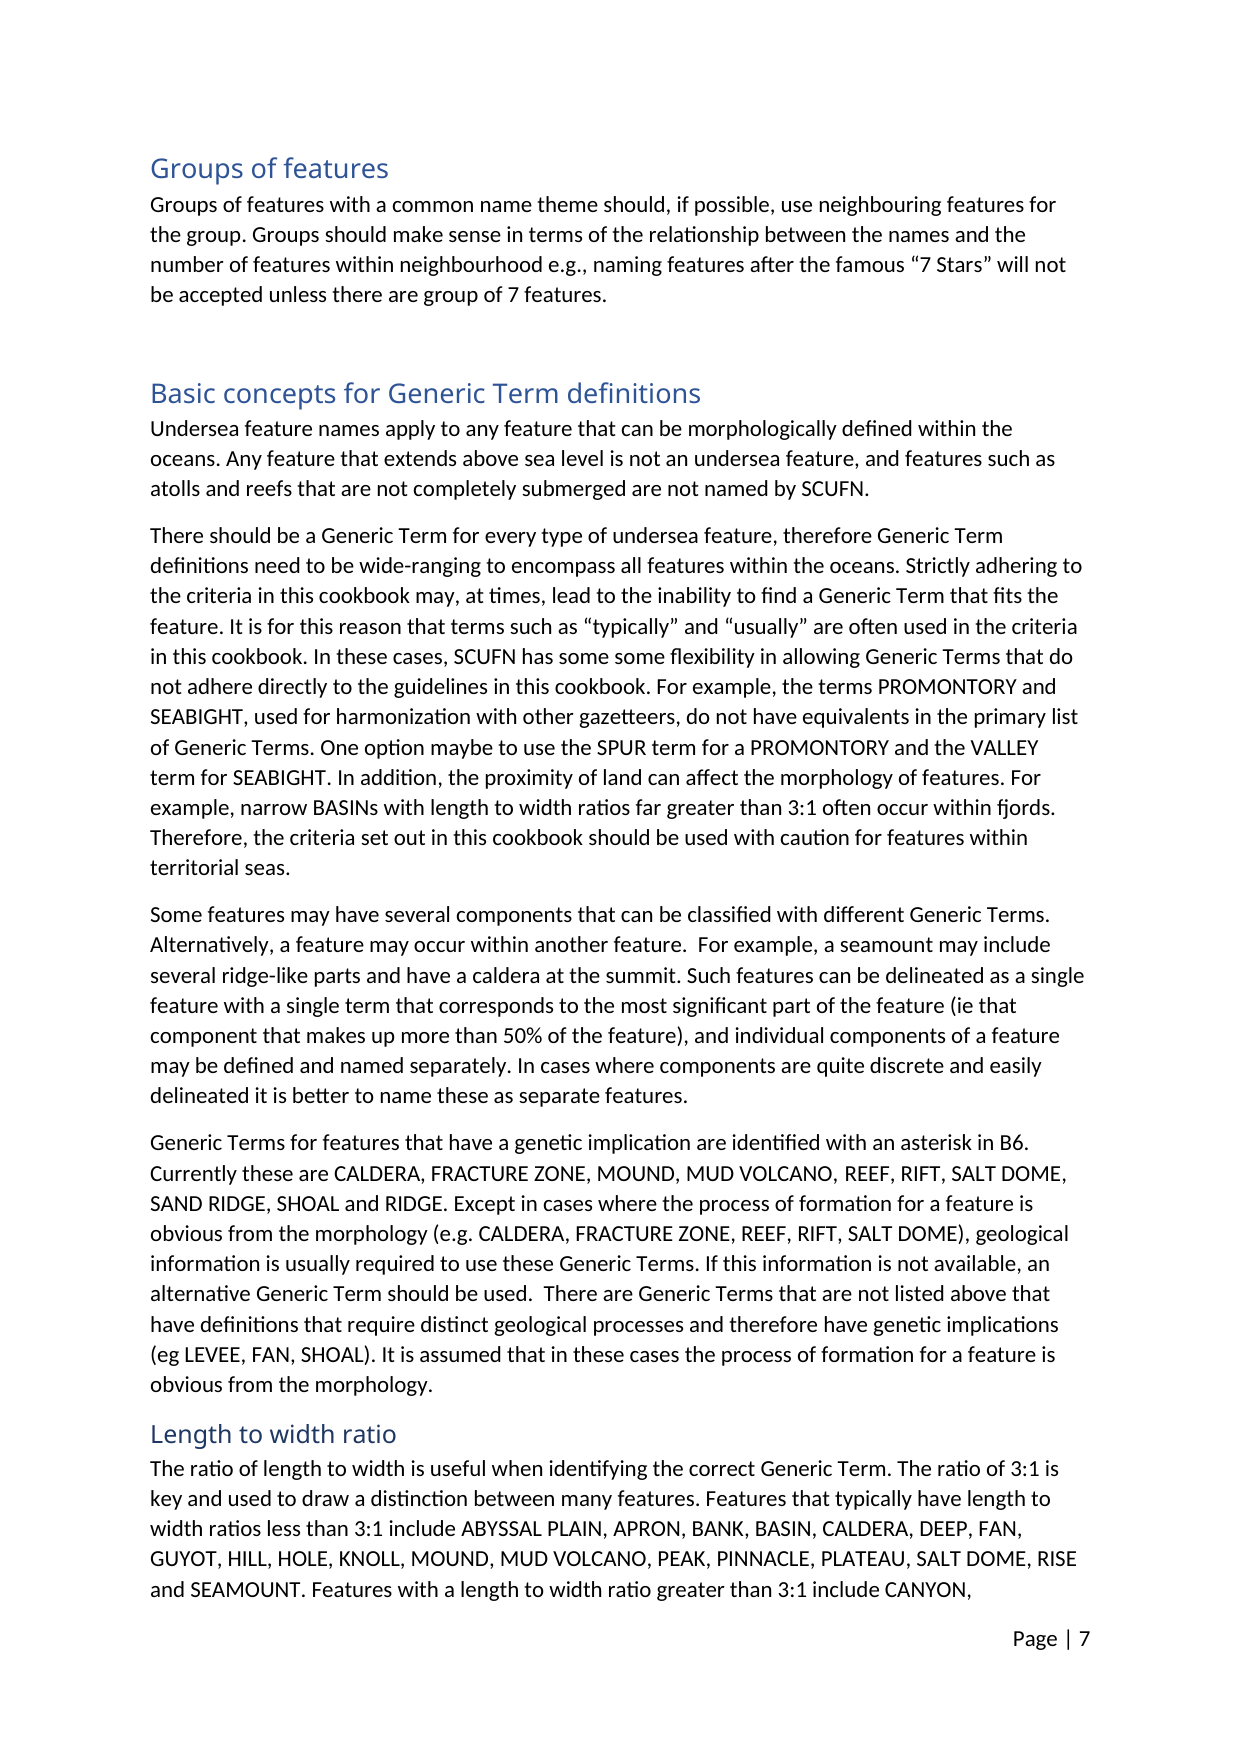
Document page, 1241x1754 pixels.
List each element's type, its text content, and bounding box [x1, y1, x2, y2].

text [150, 1454, 1090, 1603]
text There should be a Generic Term for every type of undersea feature, therefore Generic Term definitions need to be wide-ranging to encompass all features within the oceans. Strictly adhering to the criteria in this cookbook may, at times, lead to the inability to find a Generic Term that fits the feature. It is for this reason that terms such as “typically” and “usually” are often used in the criteria in this cookbook. In these cases, SCUFN has some some flexibility in allowing Generic Terms that do not adhere directly to the guidelines in this cookbook. For example, the terms PROMONTORY and SEABIGHT, used for harmonization with other gazetteers, do not have equivalents in the primary list of Generic Terms. One option maybe to use the SPUR term for a PROMONTORY and the VALLEY term for SEABIGHT. In addition, the proximity of land can affect the morphology of features. For example, narrow BASINs with length to width ratios far greater than 3:1 often occur within fjords. Therefore, the criteria set out in this cookbook should be used with caution for features within territorial seas. [150, 521, 1090, 882]
subtitle Basic concepts for Generic Term definitions [150, 374, 1090, 411]
text Groups of features with a common name theme should, if possible, use neighbouring features for the group. Groups should make sense in terms of the relationship between the names and the number of features within neighbourhood e.g., naming features after the famous “7 Stars” will not be accepted unless there are group of 7 features. [150, 190, 1090, 308]
subtitle Groups of features [150, 150, 1090, 187]
text Some features may have several components that can be classified with different Generic Terms. Alternatively, a feature may occur within another feature. For example, a seamount may include several ridge-like parts and have a caldera at the summit. Such features can be delineated as a single feature with a single term that corresponds to the most significant part of the feature (ie that component that makes up more than 50% of the feature), and individual components of a feature may be defined and named separately. In cases where components are quite discrete and easily delineated it is better to name these as separate features. [150, 900, 1090, 1110]
text Undersea feature names apply to any feature that can be morphologically defined within the oceans. Any feature that extends above sea level is not an undersea feature, and features such as atolls and reefs that are not completely submerged are not named by SCUFN. [150, 414, 1090, 502]
subtitle Length to width ratio [150, 1417, 1090, 1451]
text Generic Terms for features that have a genetic implication are identified with an asterisk in B6. Currently these are CALDERA, FRACTURE ZONE, MOUND, MUD VOLCANO, REEF, RIFT, SALT DOME, SAND RIDGE, SHOAL and RIDGE. Except in cases where the process of formation for a feature is obvious from the morphology (e.g. CALDERA, FRACTURE ZONE, REEF, RIFT, SALT DOME), geological information is usually required to use these Generic Terms. If this information is not available, an alternative Generic Term should be used. There are Generic Terms that are not listed above that have definitions that require distinct geological processes and therefore have genetic implications (eg LEVEE, FAN, SHOAL). It is assumed that in these cases the process of formation for a feature is obvious from the morphology. [150, 1128, 1090, 1398]
